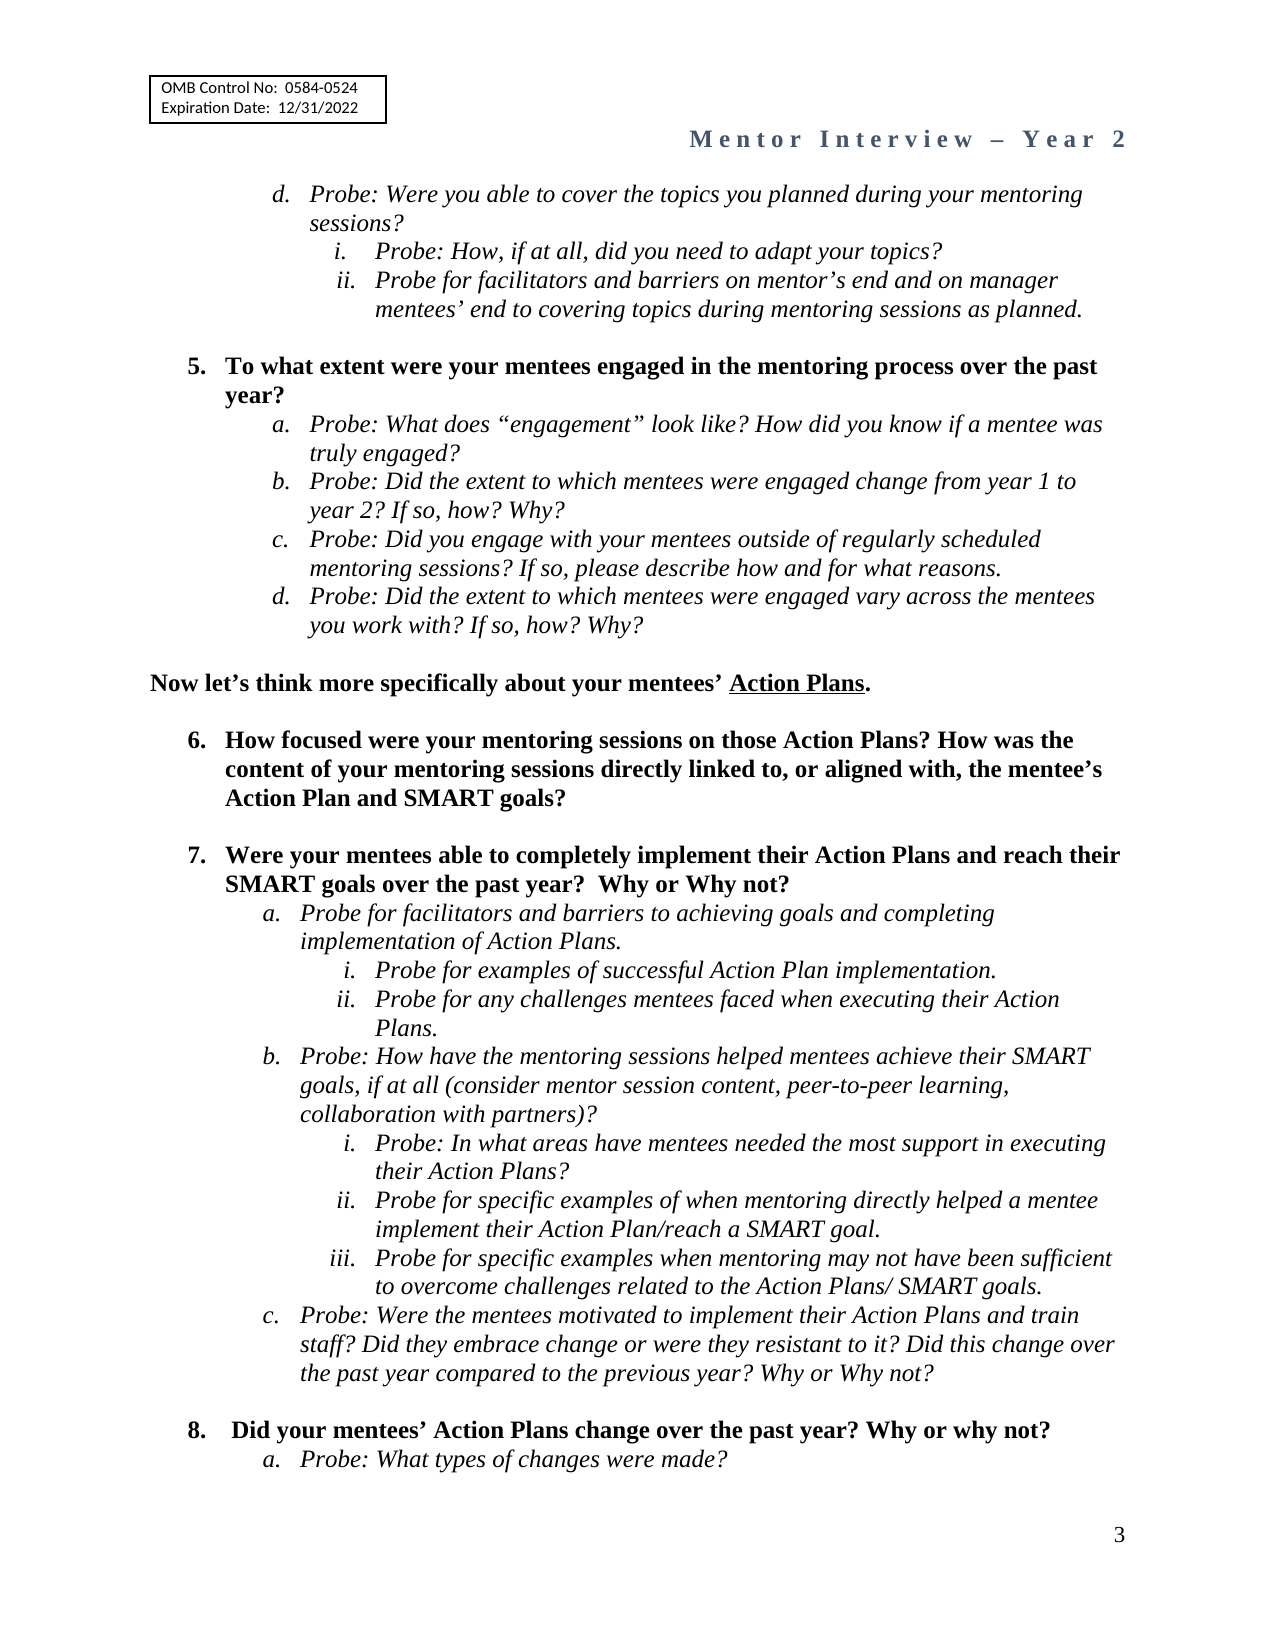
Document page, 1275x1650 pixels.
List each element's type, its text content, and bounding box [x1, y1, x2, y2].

list Probe: Did you engage with your mentees outside of regularly scheduled mentoring sessions? If so, please describe how and for what reasons. [272, 524, 1125, 581]
list Probe for examples of successful Action Plan implementation. [356, 955, 1125, 984]
list Probe: What types of changes were made? [262, 1444, 1125, 1473]
list Probe: Were you able to cover the topics you planned during your mentoring sessions? [272, 179, 1125, 236]
list Probe for specific examples when mentoring may not have been sufficient to overcome challenges related to the Action Plans/ SMART goals. [356, 1243, 1125, 1300]
list Probe: In what areas have mentees needed the most support in executing their Action Plans? [356, 1128, 1125, 1185]
list To what extent were your mentees engaged in the mentoring process over the past year? [187, 351, 1125, 409]
list Probe: What does “engagement” look like? How did you know if a mentee was truly engaged? [272, 409, 1125, 466]
list Probe: How, if at all, did you need to adapt your topics? [347, 236, 1125, 265]
list How focused were your mentoring sessions on those Action Plans? How was the content of your mentoring sessions directly linked to, or aligned with, the mentee’s Action Plan and SMART goals? [187, 725, 1125, 811]
list Probe: Were the mentees motivated to implement their Action Plans and train staff? Did they embrace change or were they resistant to it? Did this change over the past year compared to the previous year? Why or Why not? [262, 1300, 1125, 1386]
list Probe for facilitators and barriers to achieving goals and completing implementation of Action Plans. [262, 898, 1125, 955]
list Probe for facilitators and barriers on mentor’s end and on manager mentees’ end to covering topics during mentoring sessions as planned. [356, 265, 1125, 323]
list Did your mentees’ Action Plans change over the past year? Why or why not? [187, 1415, 1125, 1444]
list Probe for any challenges mentees faced when executing their Action Plans. [356, 984, 1125, 1041]
list Now let’s think more specifically about your mentees’ Action Plans. [150, 668, 1125, 696]
list Were your mentees able to completely implement their Action Plans and reach their SMART goals over the past year? Why or Why not? [187, 840, 1125, 898]
list Probe: Did the extent to which mentees were engaged vary across the mentees you work with? If so, how? Why? [272, 581, 1125, 639]
list Probe: How have the mentoring sessions helped mentees achieve their SMART goals, if at all (consider mentor session content, peer-to-peer learning, collaboration with partners)? [262, 1041, 1125, 1128]
list Probe for specific examples of when mentoring directly helped a mentee implement their Action Plan/reach a SMART goal. [356, 1185, 1125, 1243]
list Probe: Did the extent to which mentees were engaged change from year 1 to year 2? If so, how? Why? [272, 466, 1125, 524]
